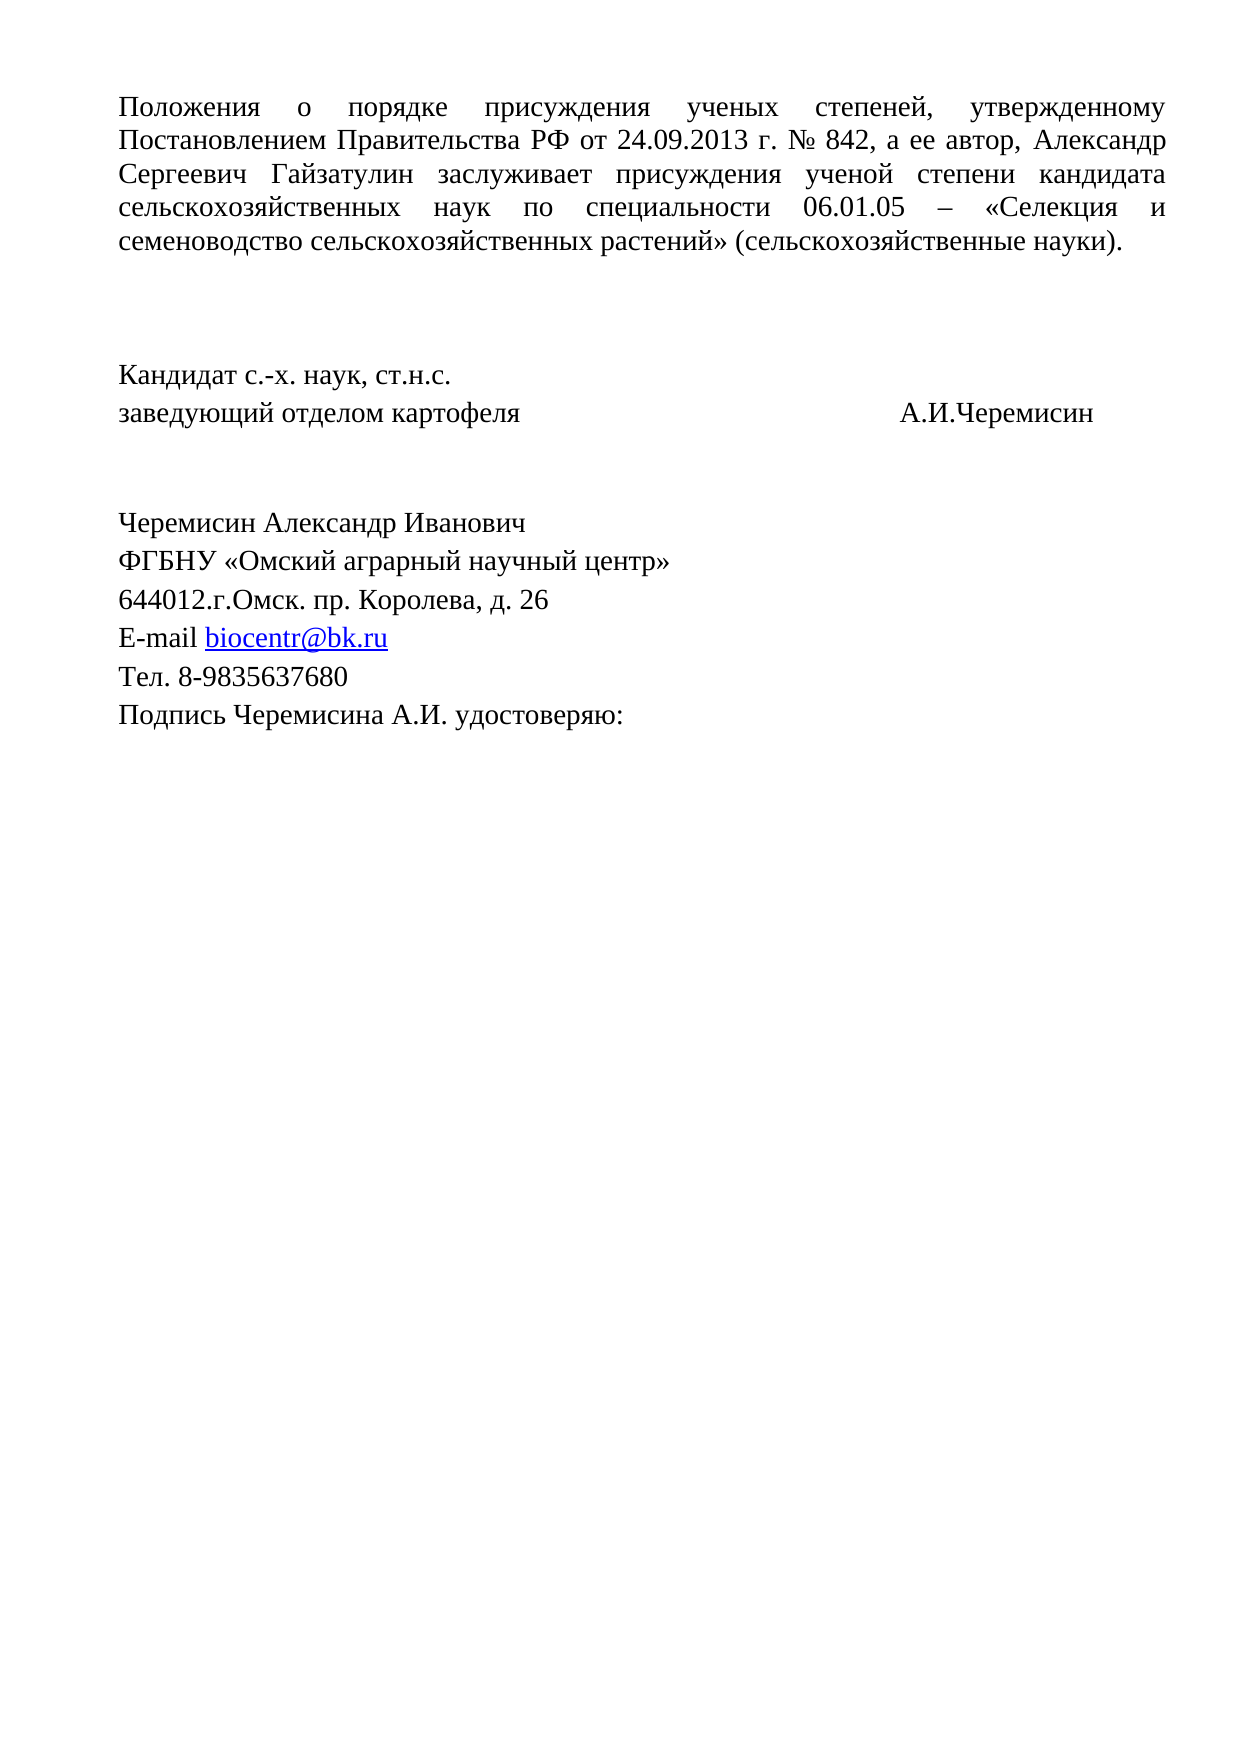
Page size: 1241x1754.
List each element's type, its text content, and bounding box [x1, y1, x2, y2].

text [118, 89, 1167, 256]
text Подпись Черемисина А.И. удостоверяю: [118, 697, 1167, 731]
text Тел. 8-9835637680 [118, 659, 1167, 692]
text Черемисин Александр Иванович [118, 505, 1167, 538]
text Кандидат с.-х. наук, ст.н.с. [118, 357, 1167, 391]
text 644012.г.Омск. пр. Королева, д. 26 [118, 582, 1167, 615]
text ФГБНУ «Омский аграрный научный центр» [118, 543, 1167, 577]
text заведующий отделом картофеля А.И.Черемисин [118, 396, 1167, 429]
text E-mail biocentr@bk.ru [118, 620, 1167, 654]
